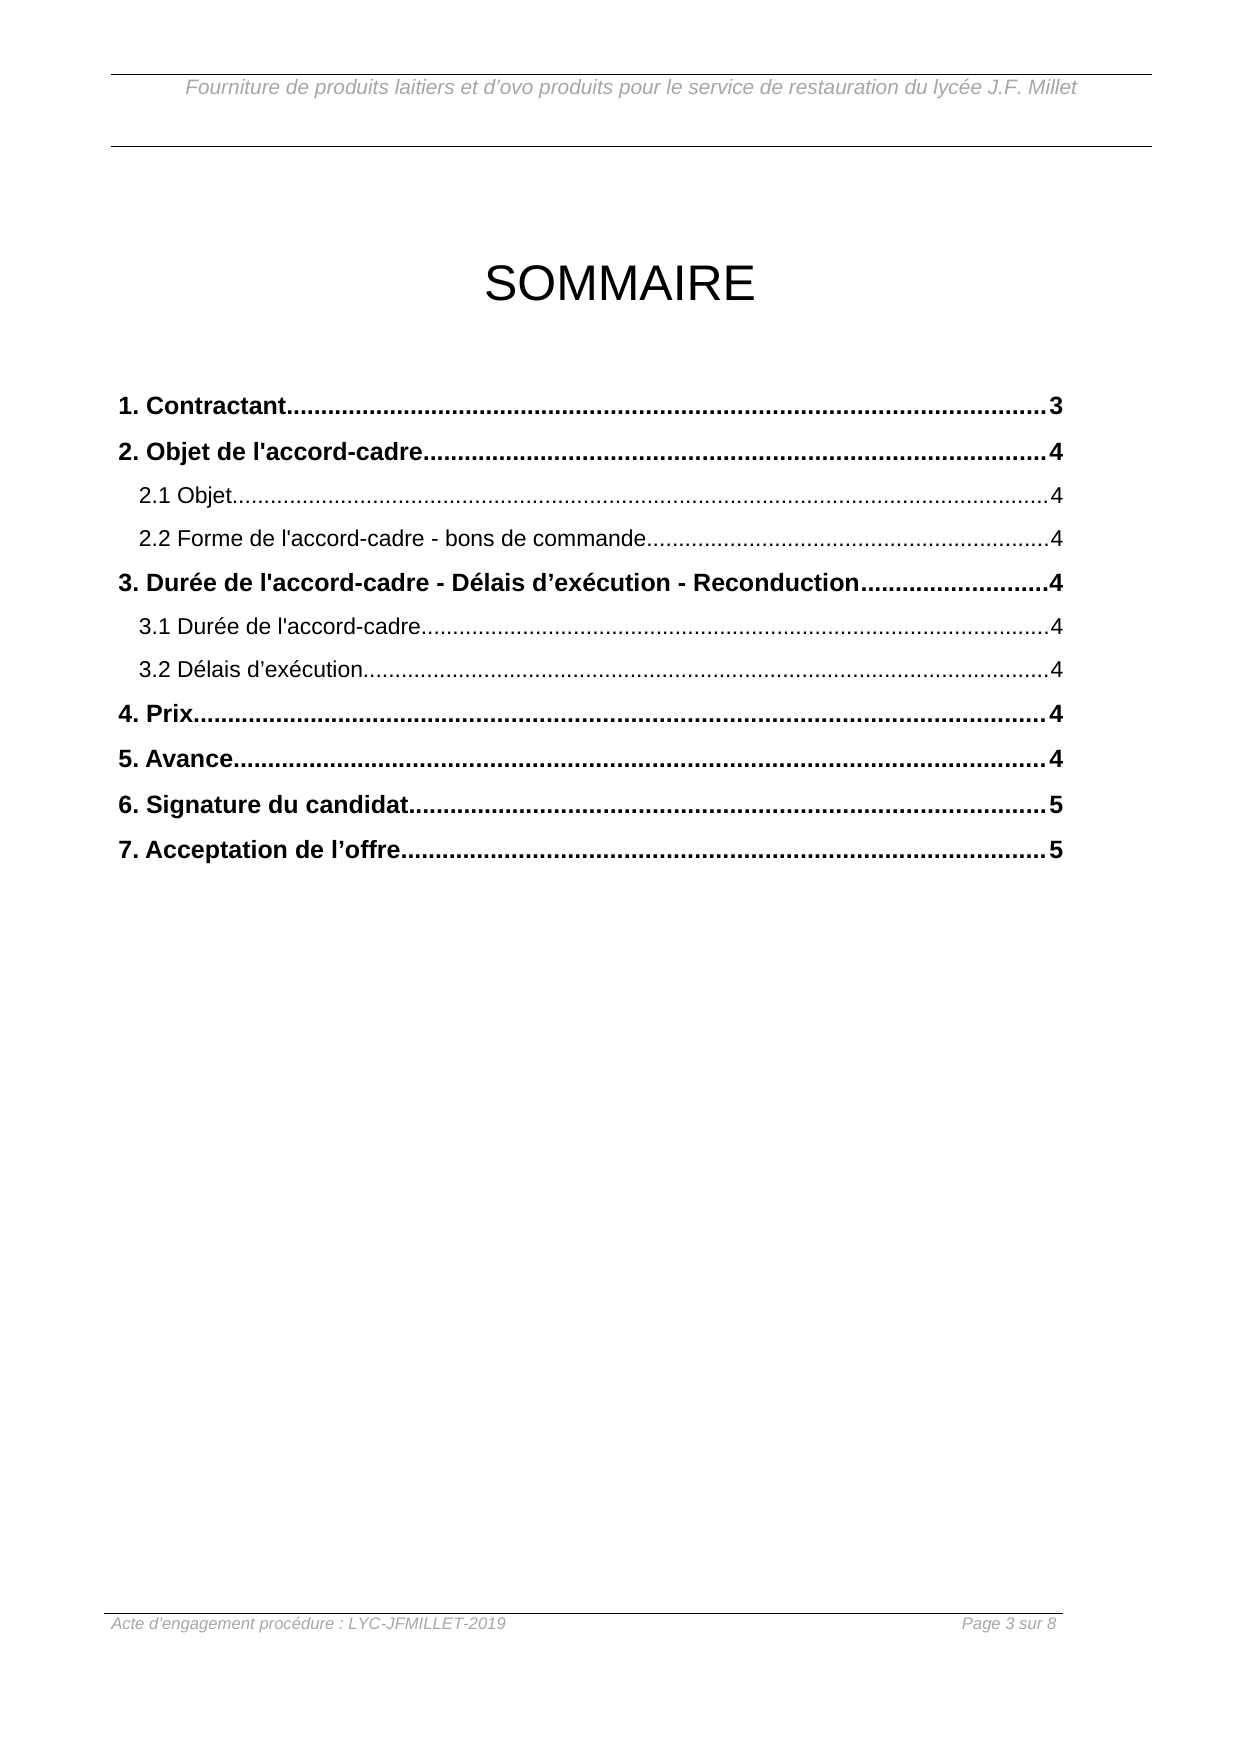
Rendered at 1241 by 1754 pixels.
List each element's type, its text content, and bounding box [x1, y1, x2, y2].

text 4. Prix 4 [118, 699, 1122, 727]
text 1. Contractant 3 [118, 391, 1122, 420]
text 3. Durée de l'accord-cadre - Délais d’exécution - Reconduction 4 [118, 568, 1122, 597]
text 7. Acceptation de l’offre 5 [118, 835, 1122, 864]
text 3.1 Durée de l'accord-cadre 4 [139, 613, 1122, 640]
text 6. Signature du candidat 5 [118, 790, 1122, 818]
text 3.2 Délais d’exécution 4 [139, 656, 1122, 682]
text SOMMAIRE [118, 253, 1122, 311]
text 2.2 Forme de l'accord-cadre - bons de commande 4 [139, 525, 1122, 551]
text 2.1 Objet 4 [139, 482, 1122, 509]
text 2. Objet de l'accord-cadre 4 [118, 437, 1122, 466]
text 5. Avance 4 [118, 744, 1122, 773]
